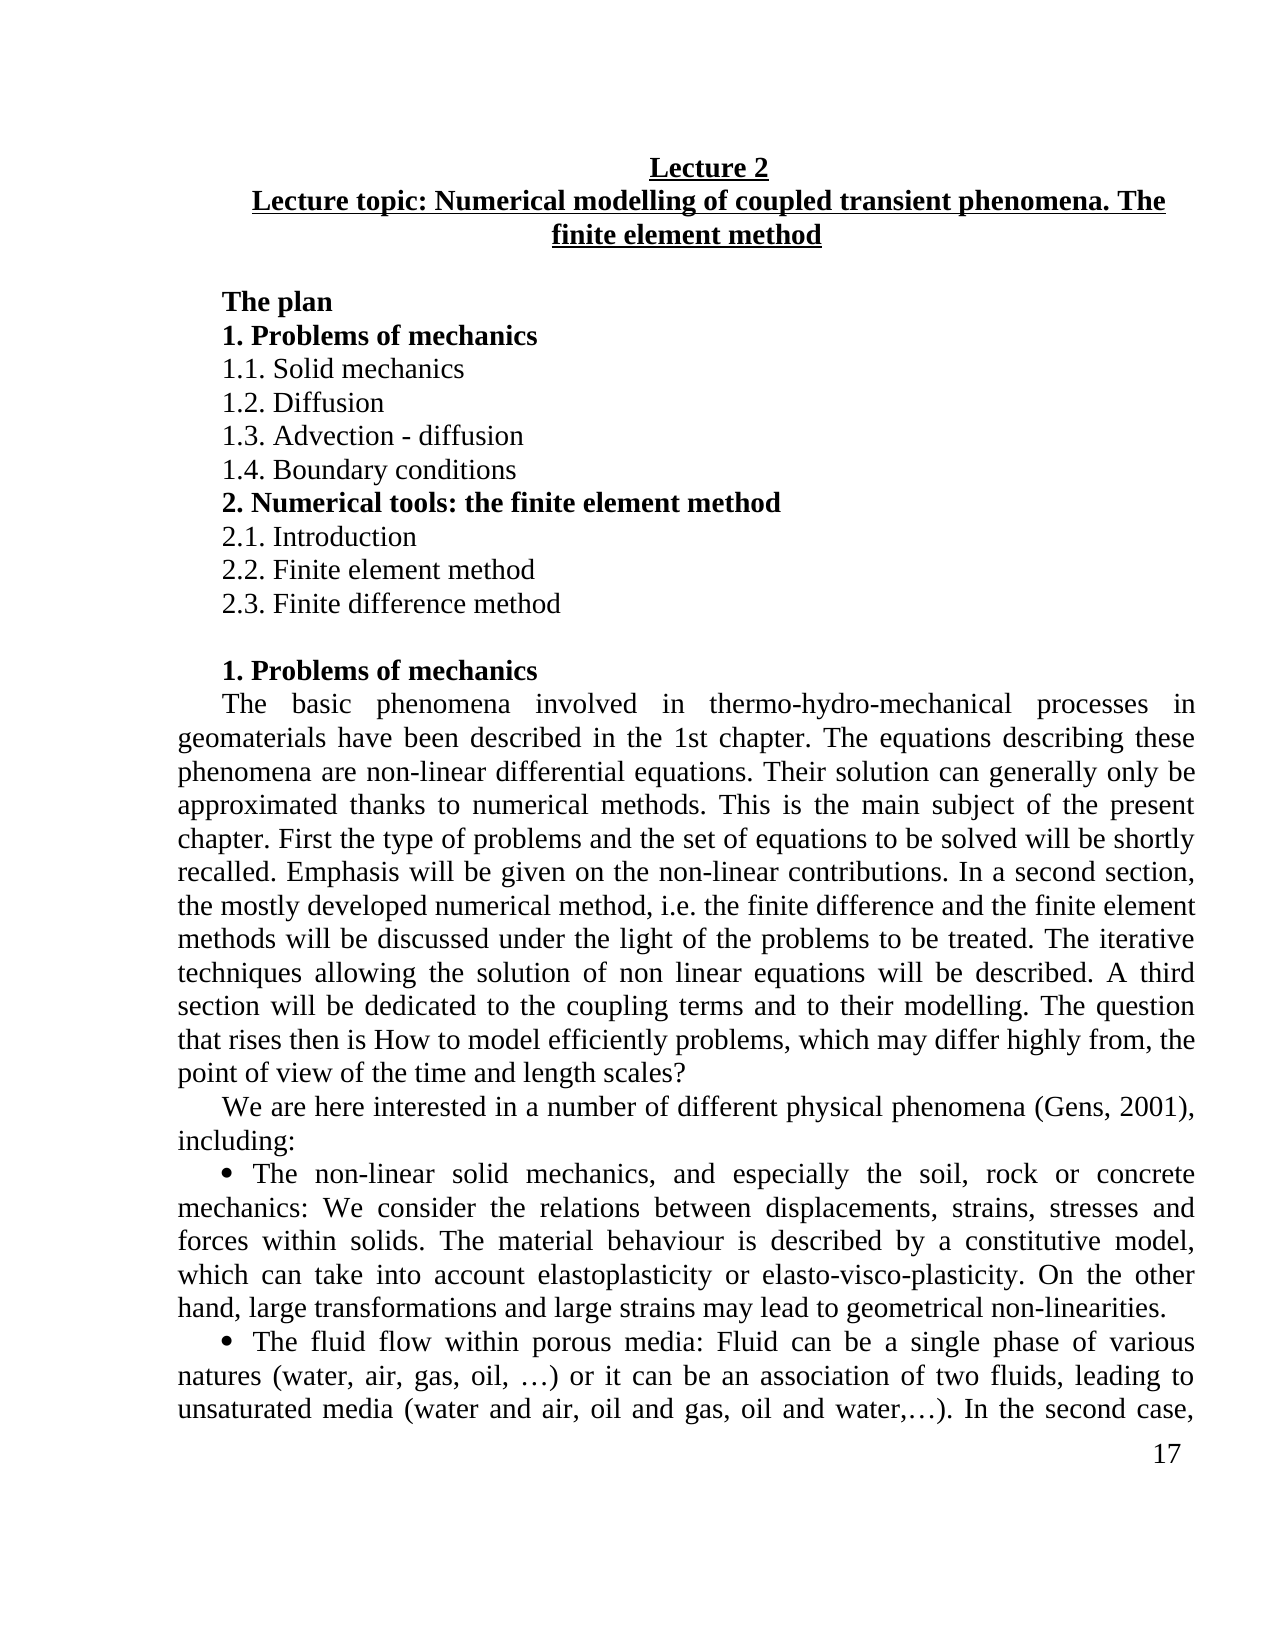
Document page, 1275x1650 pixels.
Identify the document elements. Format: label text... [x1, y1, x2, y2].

text 1.3. Advection - diffusion [177, 418, 1196, 452]
text 1. Problems of mechanics [177, 318, 1196, 351]
text 1.2. Diffusion [177, 385, 1196, 418]
text 2.2. Finite element method [177, 552, 1196, 586]
text The plan [177, 284, 1196, 318]
text 1.4. Boundary conditions [177, 452, 1196, 485]
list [177, 1324, 1196, 1425]
text Lecture 2 [177, 150, 1196, 183]
text We are here interested in a number of different physical phenomena (Gens, 2001), including: [177, 1089, 1196, 1156]
text 1.1. Solid mechanics [177, 351, 1196, 385]
text 2. Numerical tools: the finite element method [177, 485, 1196, 519]
text The basic phenomena involved in thermo-hydro-mechanical processes in geomaterials have been described in the 1st chapter. The equations describing these phenomena are non-linear differential equations. Their solution can generally only be approximated thanks to numerical methods. This is the main subject of the present chapter. First the type of problems and the set of equations to be solved will be shortly recalled. Emphasis will be given on the non-linear contributions. In a second section, the mostly developed numerical method, i.e. the finite difference and the finite element methods will be discussed under the light of the problems to be treated. The iterative techniques allowing the solution of non linear equations will be described. A third section will be dedicated to the coupling terms and to their modelling. The question that rises then is How to model efficiently problems, which may differ highly from, the point of view of the time and length scales? [177, 687, 1196, 1089]
text 2.1. Introduction [177, 519, 1196, 552]
text Lecture topic: Numerical modelling of coupled transient phenomena. The finite element method [177, 183, 1196, 251]
text 1. Problems of mechanics [177, 653, 1196, 687]
text 2.3. Finite difference method [177, 586, 1196, 619]
list The non-linear solid mechanics, and especially the soil, rock or concrete mechanics: We consider the relations between displacements, strains, stresses and forces within solids. The material behaviour is described by a constitutive model, which can take into account elastoplasticity or elasto-visco-plasticity. On the other hand, large transformations and large strains may lead to geometrical non-linearities. [177, 1156, 1196, 1324]
